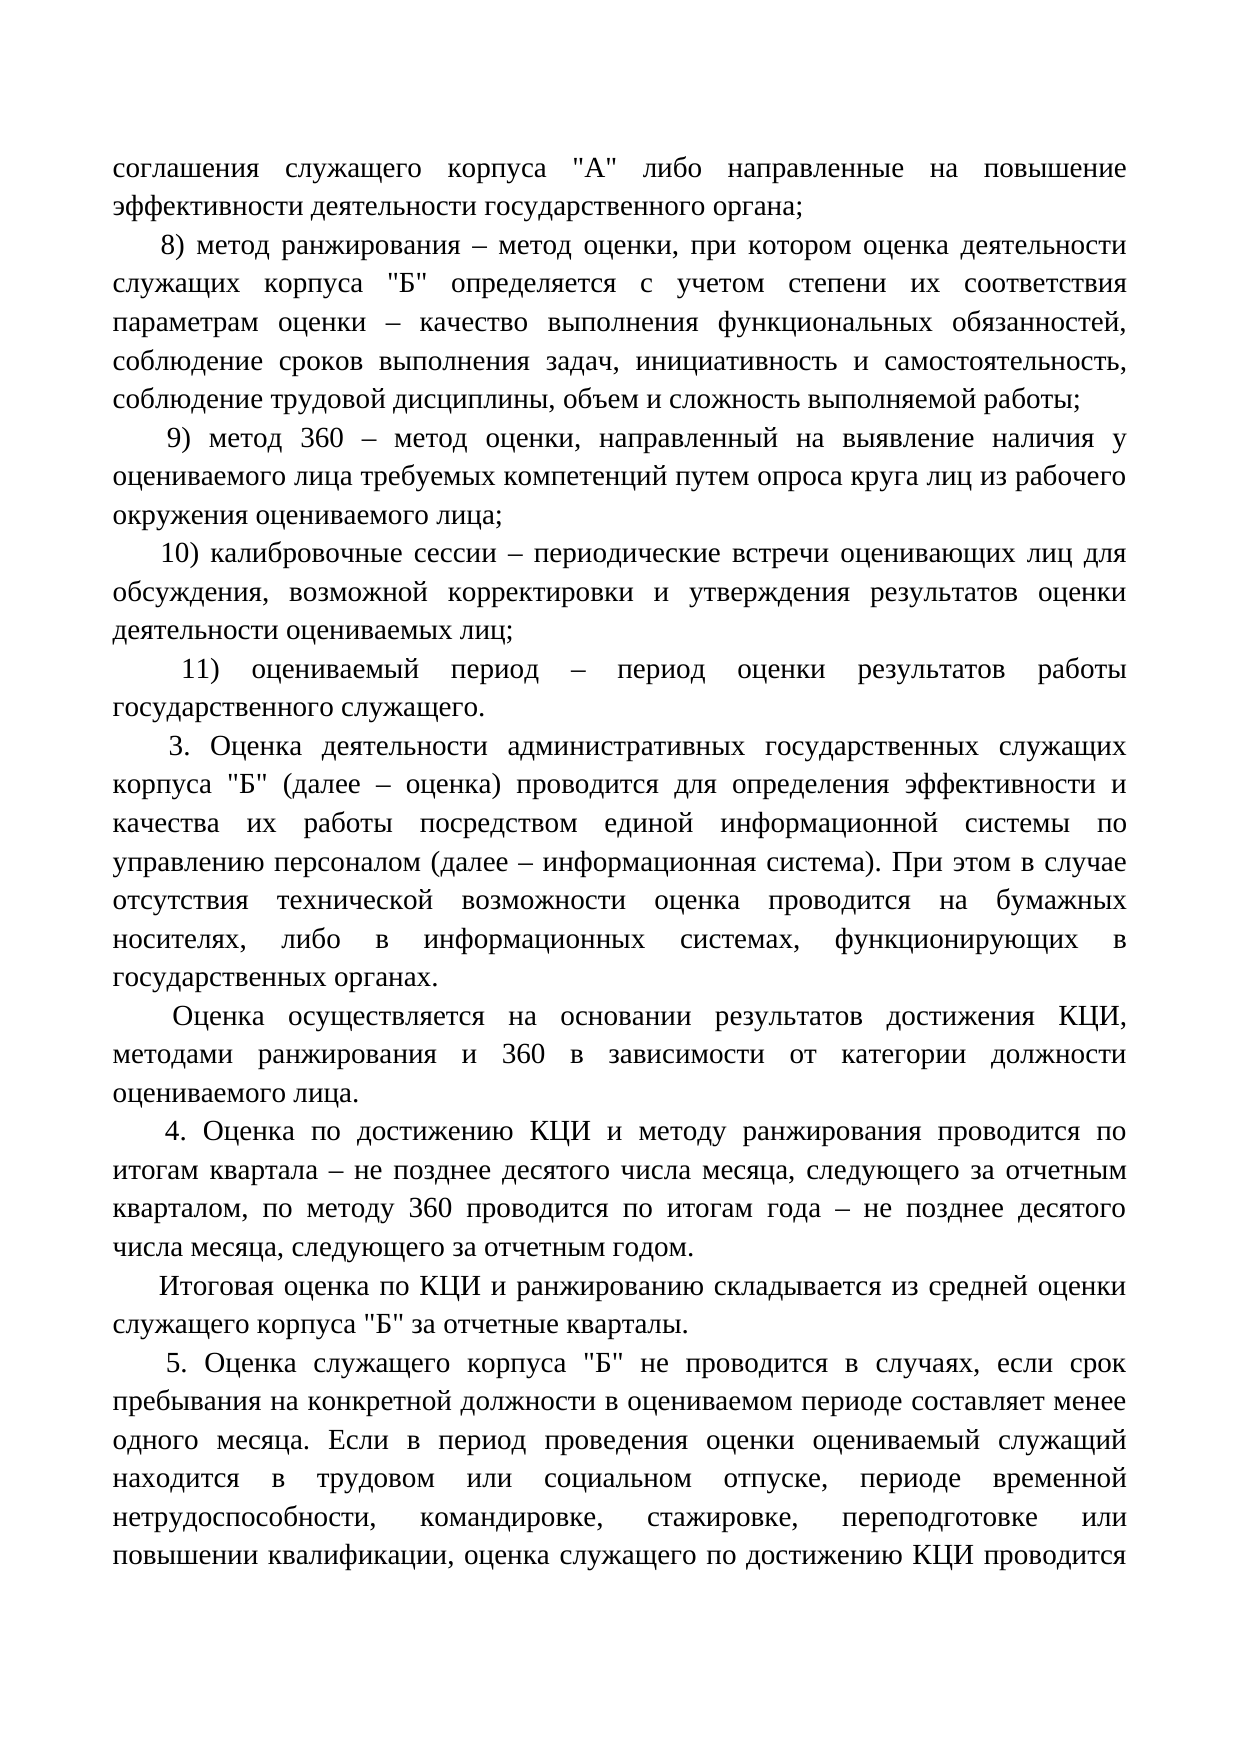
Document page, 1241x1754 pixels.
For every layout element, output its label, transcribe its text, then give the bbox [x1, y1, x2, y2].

text 11) оцениваемый период – период оценки результатов работы государственного служащего. [112, 651, 1128, 723]
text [112, 1345, 1128, 1571]
text 10) калибровочные сессии – периодические встречи оценивающих лиц для обсуждения, возможной корректировки и утверждения результатов оценки деятельности оцениваемых лиц; [112, 535, 1128, 646]
text Итоговая оценка по КЦИ и ранжированию складывается из средней оценки служащего корпуса "Б" за отчетные кварталы. [112, 1268, 1128, 1340]
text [112, 150, 1128, 222]
text 9) метод 360 – метод оценки, направленный на выявление наличия у оцениваемого лица требуемых компетенций путем опроса круга лиц из рабочего окружения оцениваемого лица; [112, 420, 1128, 530]
text 8) метод ранжирования – метод оценки, при котором оценка деятельности служащих корпуса "Б" определяется с учетом степени их соответствия параметрам оценки – качество выполнения функциональных обязанностей, соблюдение сроков выполнения задач, инициативность и самостоятельность, соблюдение трудовой дисциплины, объем и сложность выполняемой работы; [112, 227, 1128, 415]
text Оценка осуществляется на основании результатов достижения КЦИ, методами ранжирования и 360 в зависимости от категории должности оцениваемого лица. [112, 998, 1128, 1108]
text 3. Оценка деятельности административных государственных служащих корпуса "Б" (далее – оценка) проводится для определения эффективности и качества их работы посредством единой информационной системы по управлению персоналом (далее – информационная система). При этом в случае отсутствия технической возможности оценка проводится на бумажных носителях, либо в информационных системах, функционирующих в государственных органах. [112, 728, 1128, 993]
text 4. Оценка по достижению КЦИ и методу ранжирования проводится по итогам квартала – не позднее десятого числа месяца, следующего за отчетным кварталом, по методу 360 проводится по итогам года – не позднее десятого числа месяца, следующего за отчетным годом. [112, 1113, 1128, 1263]
